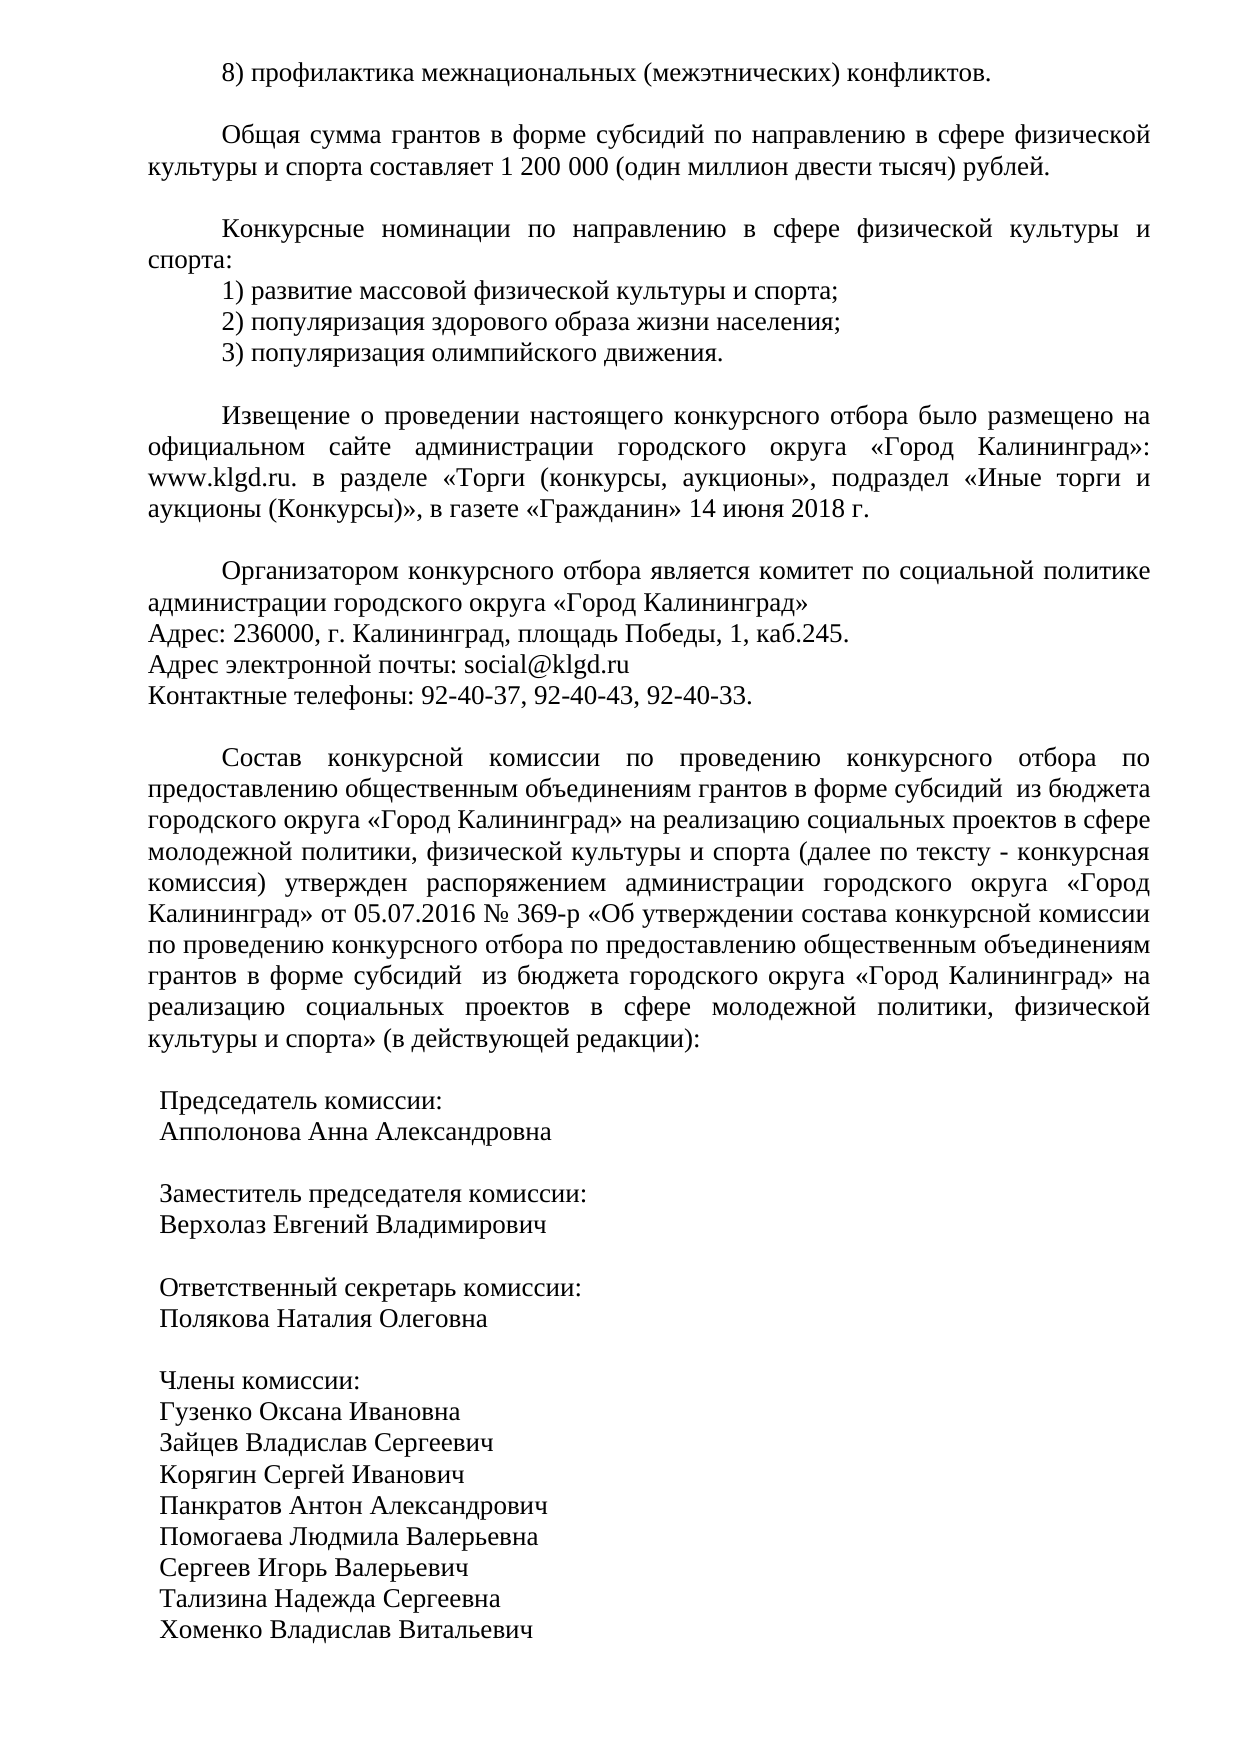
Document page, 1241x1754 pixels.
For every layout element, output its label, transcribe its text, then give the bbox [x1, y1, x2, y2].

text Контактные телефоны: 92-40-37, 92-40-43, 92-40-33. [148, 679, 1152, 710]
text Адрес электронной почты: social@klgd.ru [148, 648, 1152, 679]
text Общая сумма грантов в форме субсидий по направлению в сфере физической культуры и спорта составляет 1 200 000 (один миллион двести тысяч) рублей. [148, 118, 1152, 181]
text Адрес: 236000, г. Калининград, площадь Победы, 1, каб.245. [148, 617, 1152, 648]
table_header Председатель комиссии: Апполонова Анна Александровна Заместитель председателя комиссии: Верхолаз Евгений Владимирович Ответственный секретарь комиссии: Полякова Наталия Олеговна Члены комиссии: Гузенко Оксана Ивановна Зайцев Владислав Сергеевич Корягин Сергей Иванович Панкратов Антон Александрович Помогаева Людмила Валерьевна Сергеев Игорь Валерьевич Тализина Надежда Сергеевна Хоменко Владислав Витальевич [148, 1084, 1160, 1644]
text Конкурсные номинации по направлению в сфере физической культуры и спорта: [148, 212, 1152, 274]
text Состав конкурсной комиссии по проведению конкурсного отбора по предоставлению общественным объединениям грантов в форме субсидий из бюджета городского округа «Город Калининград» на реализацию социальных проектов в сфере молодежной политики, физической культуры и спорта (далее по тексту - конкурсная комиссия) утвержден распоряжением администрации городского округа «Город Калининград» от 05.07.2016 № 369-р «Об утверждении состава конкурсной комиссии по проведению конкурсного отбора по предоставлению общественным объединениям грантов в форме субсидий из бюджета городского округа «Город Калининград» на реализацию социальных проектов в сфере молодежной политики, физической культуры и спорта» (в действующей редакции): [148, 741, 1152, 1053]
text 1) развитие массовой физической культуры и спорта; [148, 274, 1152, 305]
text 8) профилактика межнациональных (межэтнических) конфликтов. [148, 56, 1152, 87]
text 2) популяризация здорового образа жизни населения; [148, 305, 1152, 336]
text 3) популяризация олимпийского движения. [148, 336, 1152, 368]
text Извещение о проведении настоящего конкурсного отбора было размещено на официальном сайте администрации городского округа «Город Калининград»: www.klgd.ru. в разделе «Торги (конкурсы, аукционы», подраздел «Иные торги и аукционы (Конкурсы)», в газете «Гражданин» 14 июня 2018 г. [148, 399, 1152, 523]
text Организатором конкурсного отбора является комитет по социальной политике администрации городского округа «Город Калининград» [148, 554, 1152, 617]
